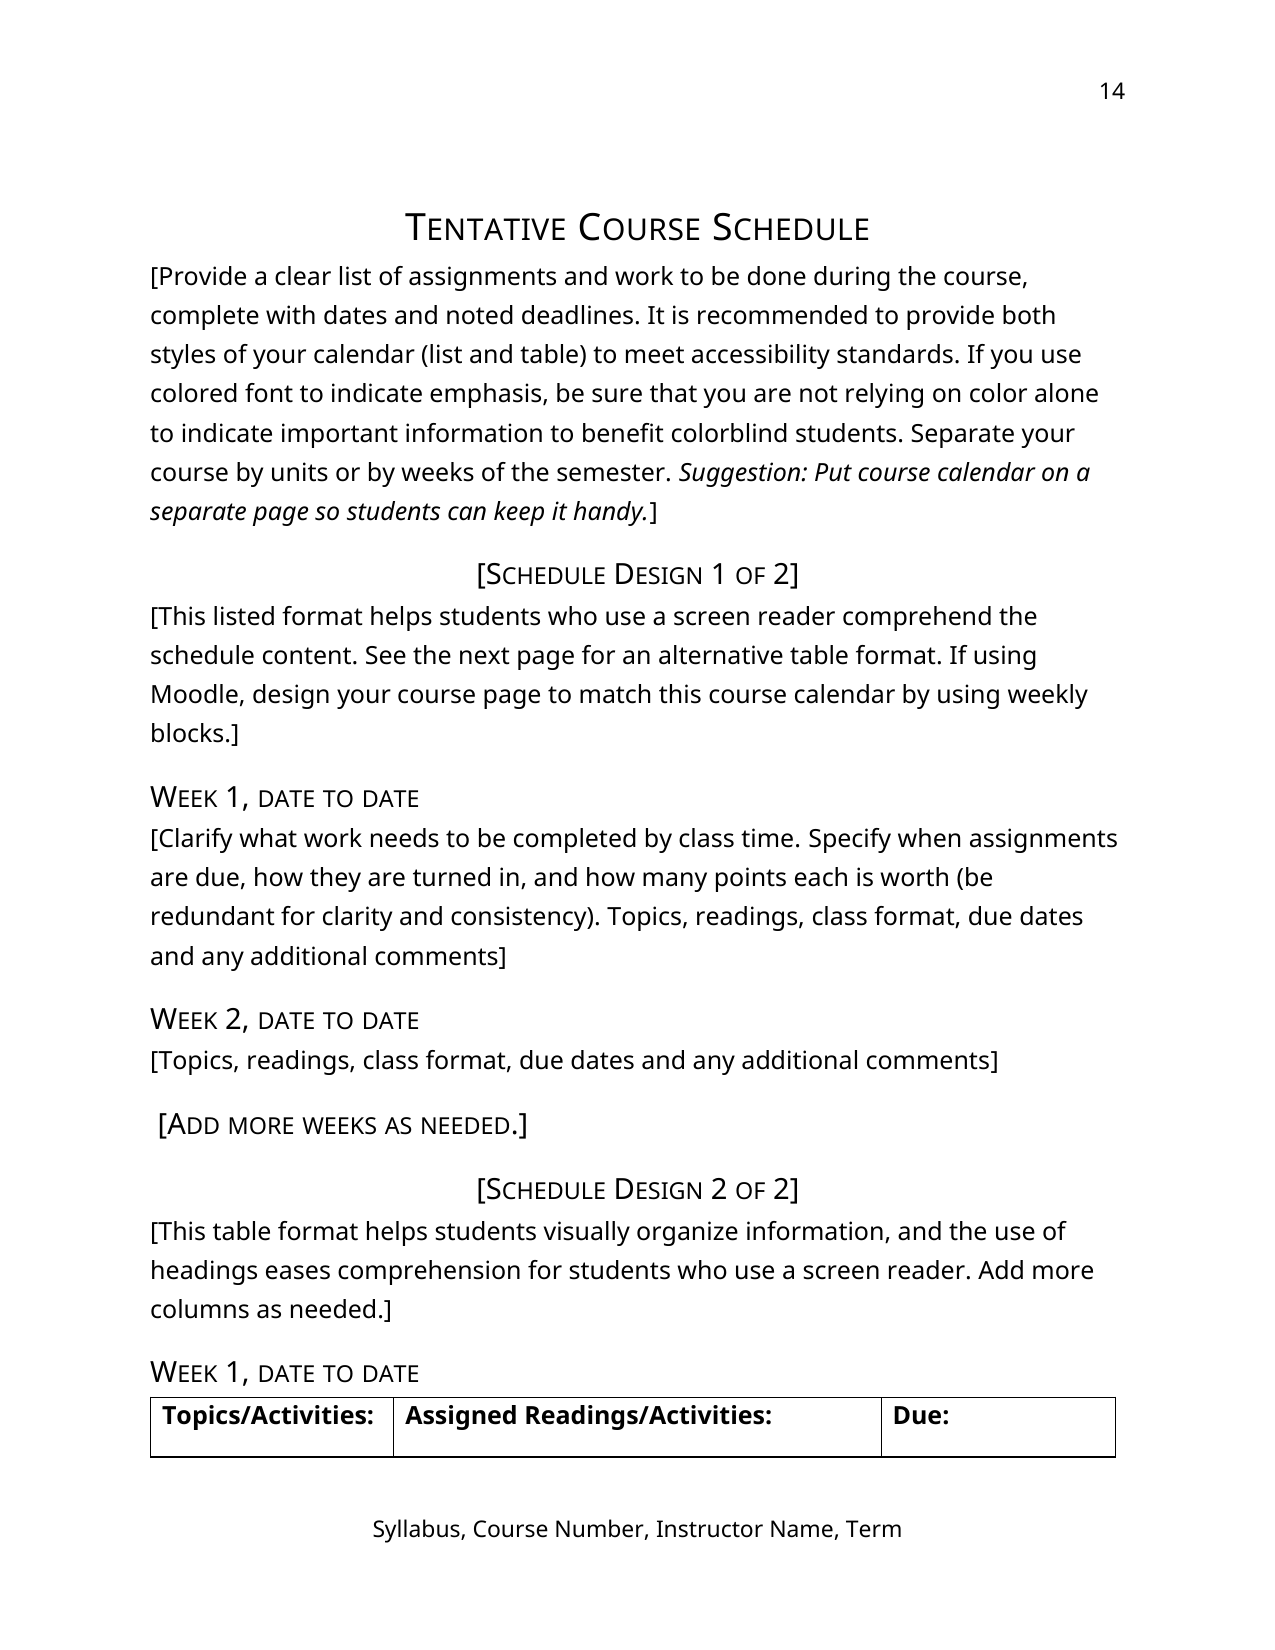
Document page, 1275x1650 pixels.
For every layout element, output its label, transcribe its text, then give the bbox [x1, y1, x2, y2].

subtitle [Schedule Design 1 of 2] [150, 554, 1125, 593]
table_header Due: [882, 1398, 1115, 1456]
text [Topics, readings, class format, due dates and any additional comments] [150, 1043, 1125, 1077]
table_header Assigned Readings/Activities: [394, 1398, 881, 1456]
subtitle [Schedule Design 2 of 2] [150, 1169, 1125, 1208]
text [Clarify what work needs to be completed by class time. Specify when assignments are due, how they are turned in, and how many points each is worth (be redundant for clarity and consistency). Topics, readings, class format, due dates and any additional comments] [150, 821, 1125, 972]
table_header Topics/Activities: [151, 1398, 393, 1456]
text [This listed format helps students who use a screen reader comprehend the schedule content. See the next page for an alternative table format. If using Moodle, design your course page to match this course calendar by using weekly blocks.] [150, 598, 1125, 750]
subtitle Week 1, date to date [150, 776, 1125, 816]
text [This table format helps students visually organize information, and the use of headings eases comprehension for students who use a screen reader. Add more columns as needed.] [150, 1213, 1125, 1326]
subtitle Week 2, date to date [150, 998, 1125, 1038]
subtitle Week 1, date to date [150, 1352, 1125, 1391]
subtitle Tentative Course Schedule [150, 200, 1125, 251]
text [Provide a clear list of assignments and work to be done during the course, complete with dates and noted deadlines. It is recommended to provide both styles of your calendar (list and table) to meet accessibility standards. If you use colored font to indicate emphasis, be sure that you are not relying on color alone to indicate important information to benefit colorblind students. Separate your course by units or by weeks of the semester. Suggestion: Put course calendar on a separate page so students can keep it handy.] [150, 259, 1125, 528]
subtitle [Add more weeks as needed.] [150, 1103, 1125, 1143]
